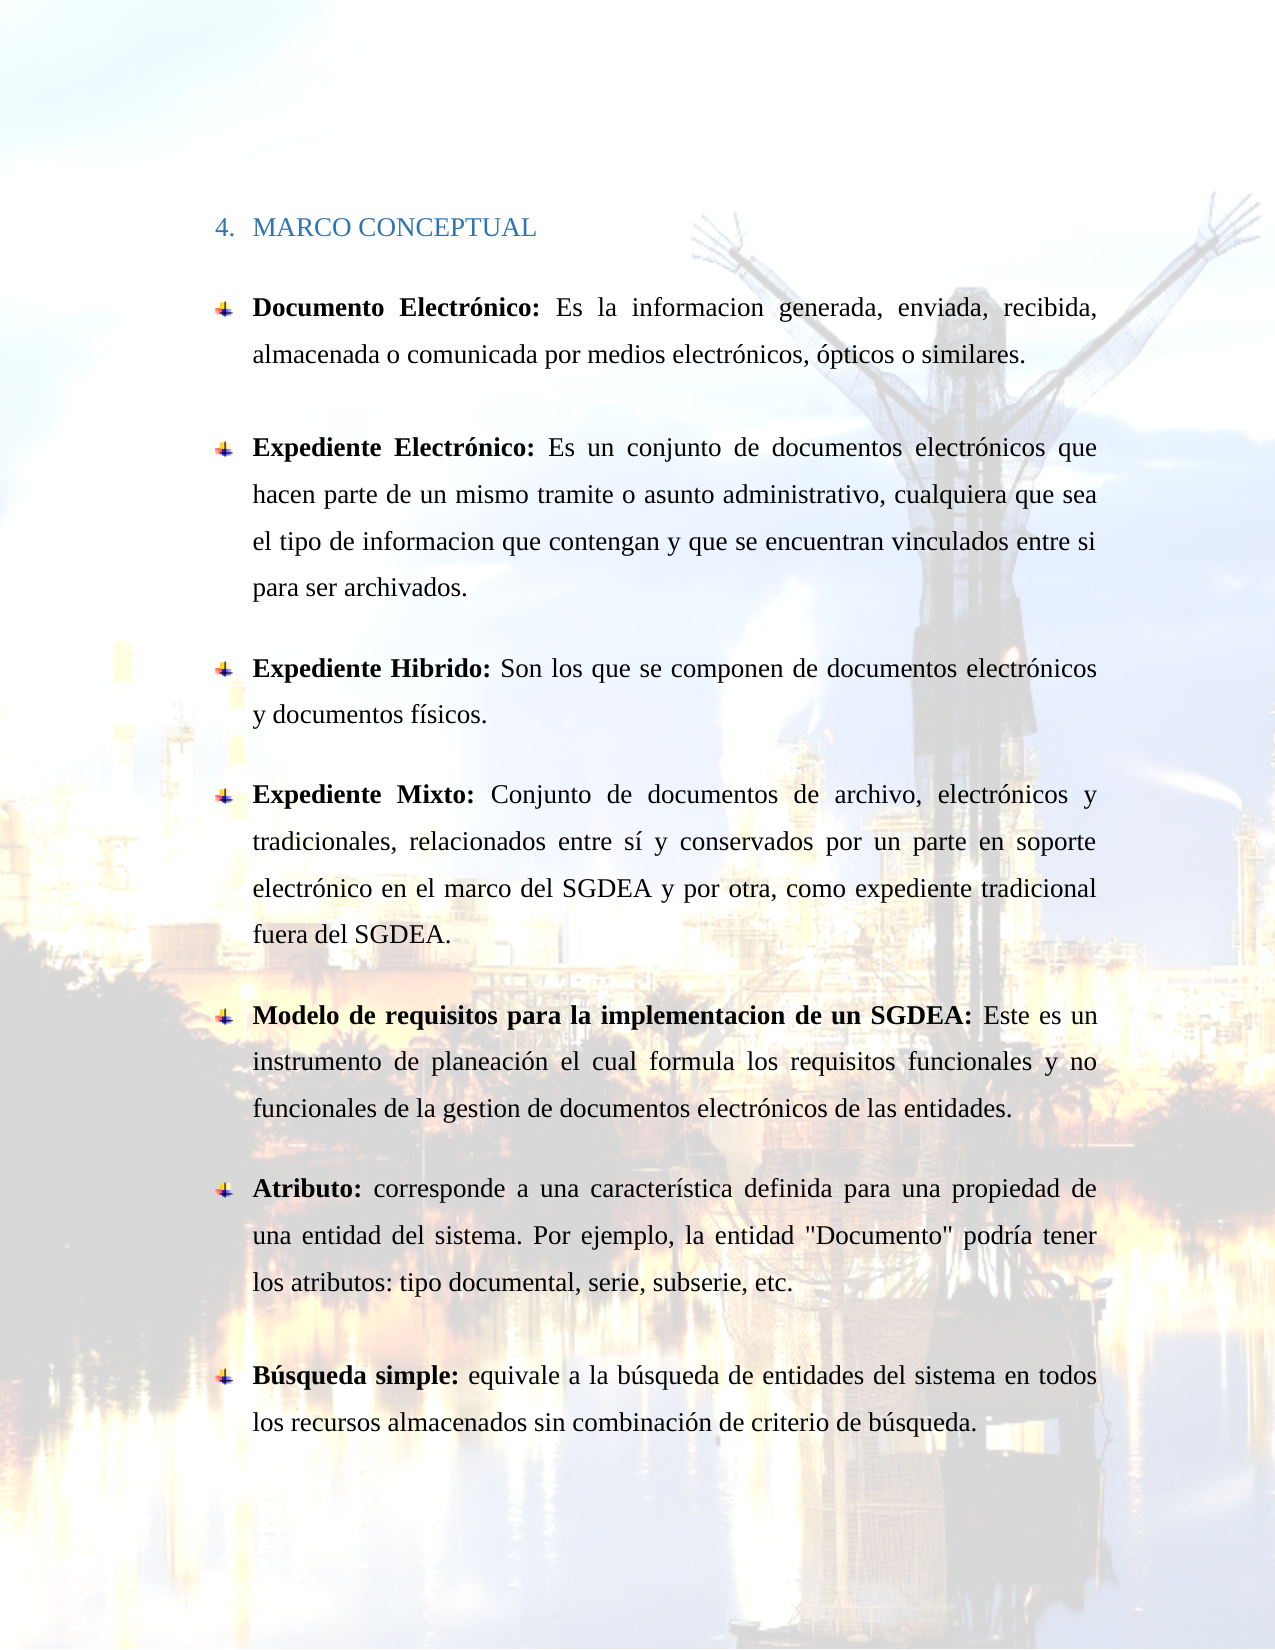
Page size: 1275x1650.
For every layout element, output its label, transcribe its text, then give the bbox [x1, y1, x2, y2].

list Atributo: corresponde a una característica definida para una propiedad de una entidad del sistema. Por ejemplo, la entidad "Documento" podría tener los atributos: tipo documental, serie, subserie, etc. [215, 1172, 1098, 1297]
picture [215, 1181, 233, 1198]
list Expediente Electrónico: Es un conjunto de documentos electrónicos que hacen parte de un mismo tramite o asunto administrativo, cualquiera que sea el tipo de informacion que contengan y que se encuentran vinculados entre si para ser archivados. [215, 432, 1098, 603]
picture [215, 787, 233, 804]
list Búsqueda simple: equivale a la búsqueda de entidades del sistema en todos los recursos almacenados sin combinación de criterio de búsqueda. [215, 1359, 1098, 1437]
list Modelo de requisitos para la implementacion de un SGDEA: Este es un instrumento de planeación el cual formula los requisitos funcionales y no funcionales de la gestion de documentos electrónicos de las entidades. [215, 999, 1098, 1123]
list Expediente Mixto: Conjunto de documentos de archivo, electrónicos y tradicionales, relacionados entre sí y conservados por un parte en soporte electrónico en el marco del SGDEA y por otra, como expediente tradicional fuera del SGDEA. [215, 779, 1098, 950]
picture [215, 660, 233, 677]
list Expediente Hibrido: Son los que se componen de documentos electrónicos y documentos físicos. [215, 652, 1098, 729]
subtitle MARCO CONCEPTUAL [215, 211, 1098, 242]
picture [215, 440, 233, 457]
list Documento Electrónico: Es la informacion generada, enviada, recibida, almacenada o comunicada por medios electrónicos, ópticos o similares. [215, 292, 1098, 369]
picture [215, 300, 233, 317]
picture [215, 1007, 233, 1025]
picture [215, 1367, 233, 1385]
